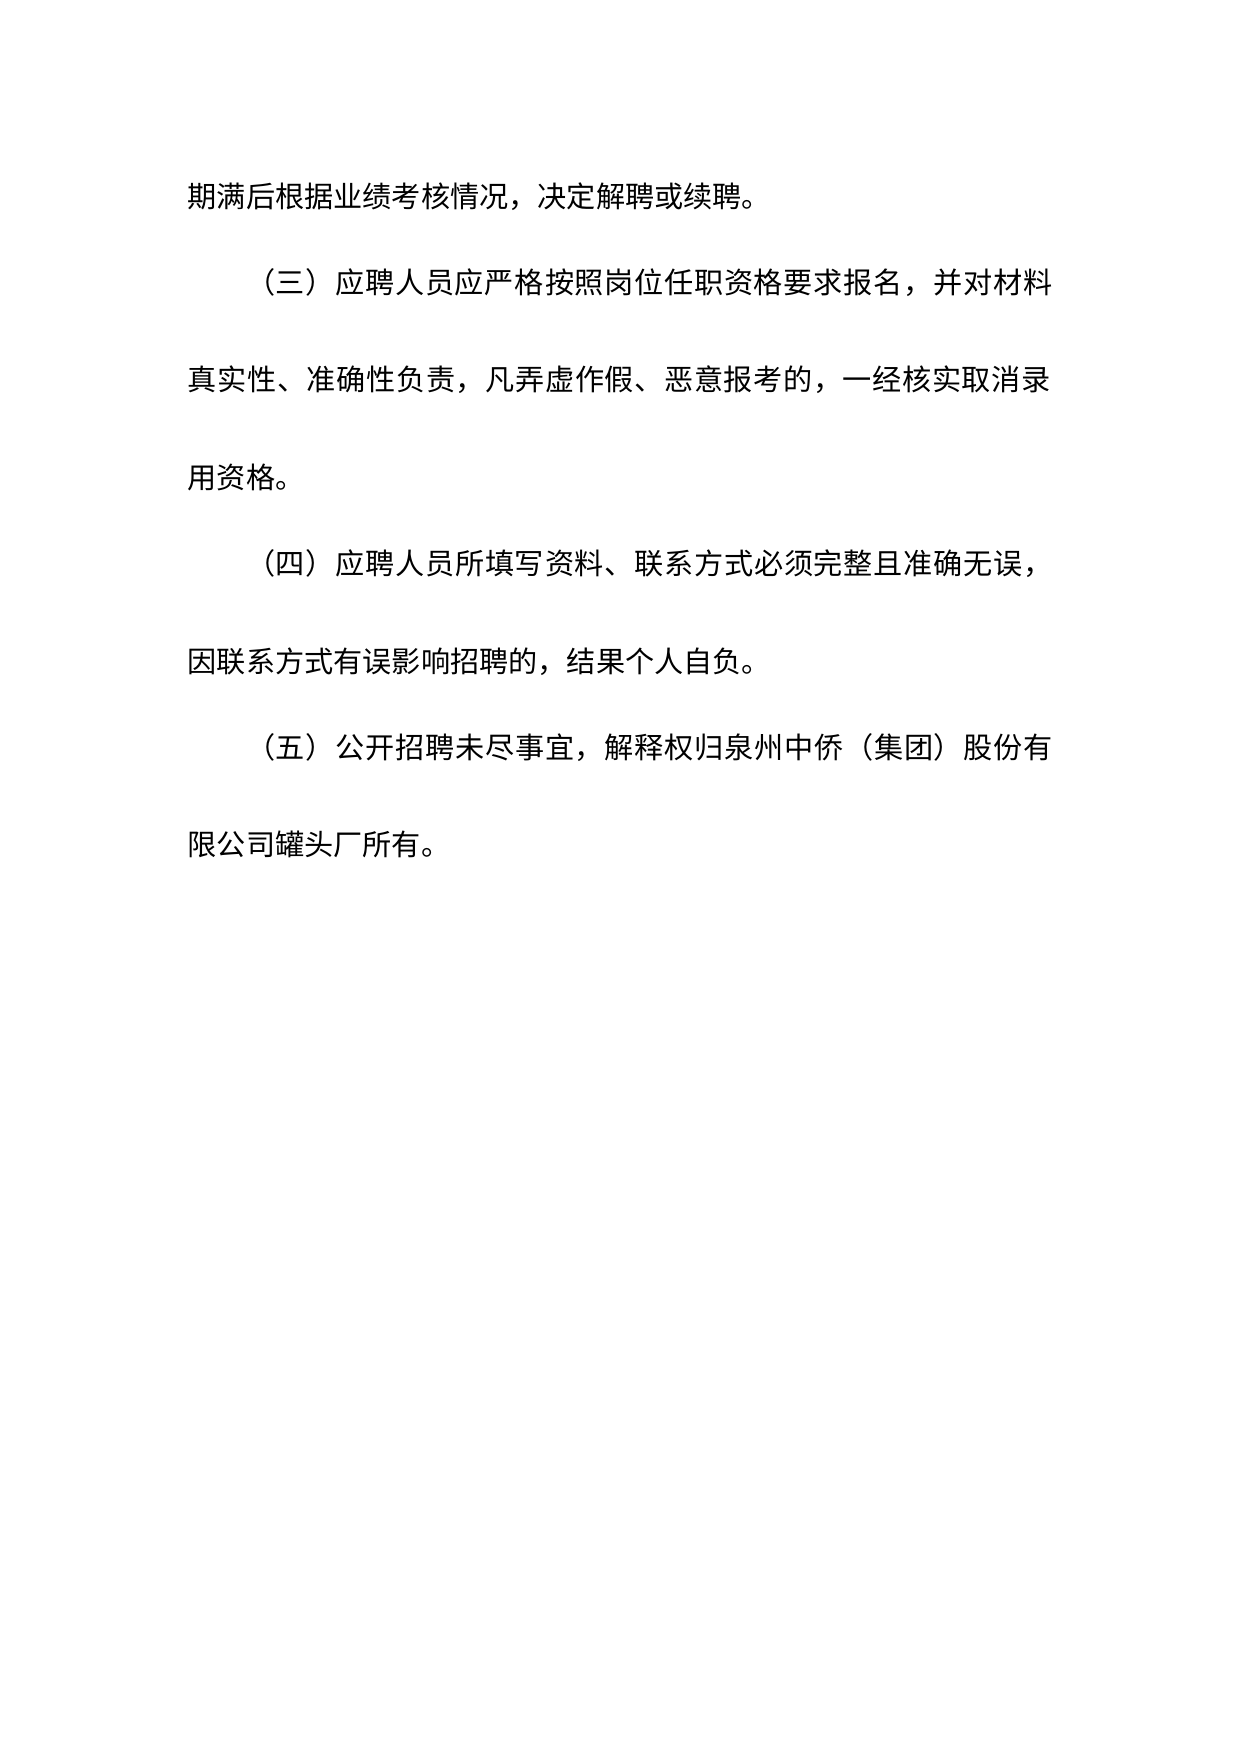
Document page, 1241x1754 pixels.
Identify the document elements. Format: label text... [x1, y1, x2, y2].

text （四）应聘人员所填写资料、联系方式必须完整且准确无误，因联系方式有误影响招聘的，结果个人自负。 [187, 529, 1053, 692]
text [187, 162, 1053, 227]
text （三）应聘人员应严格按照岗位任职资格要求报名，并对材料真实性、准确性负责，凡弄虚作假、恶意报考的，一经核实取消录用资格。 [187, 248, 1053, 508]
text （五）公开招聘未尽事宜，解释权归泉州中侨（集团）股份有限公司罐头厂所有。 [187, 713, 1053, 875]
